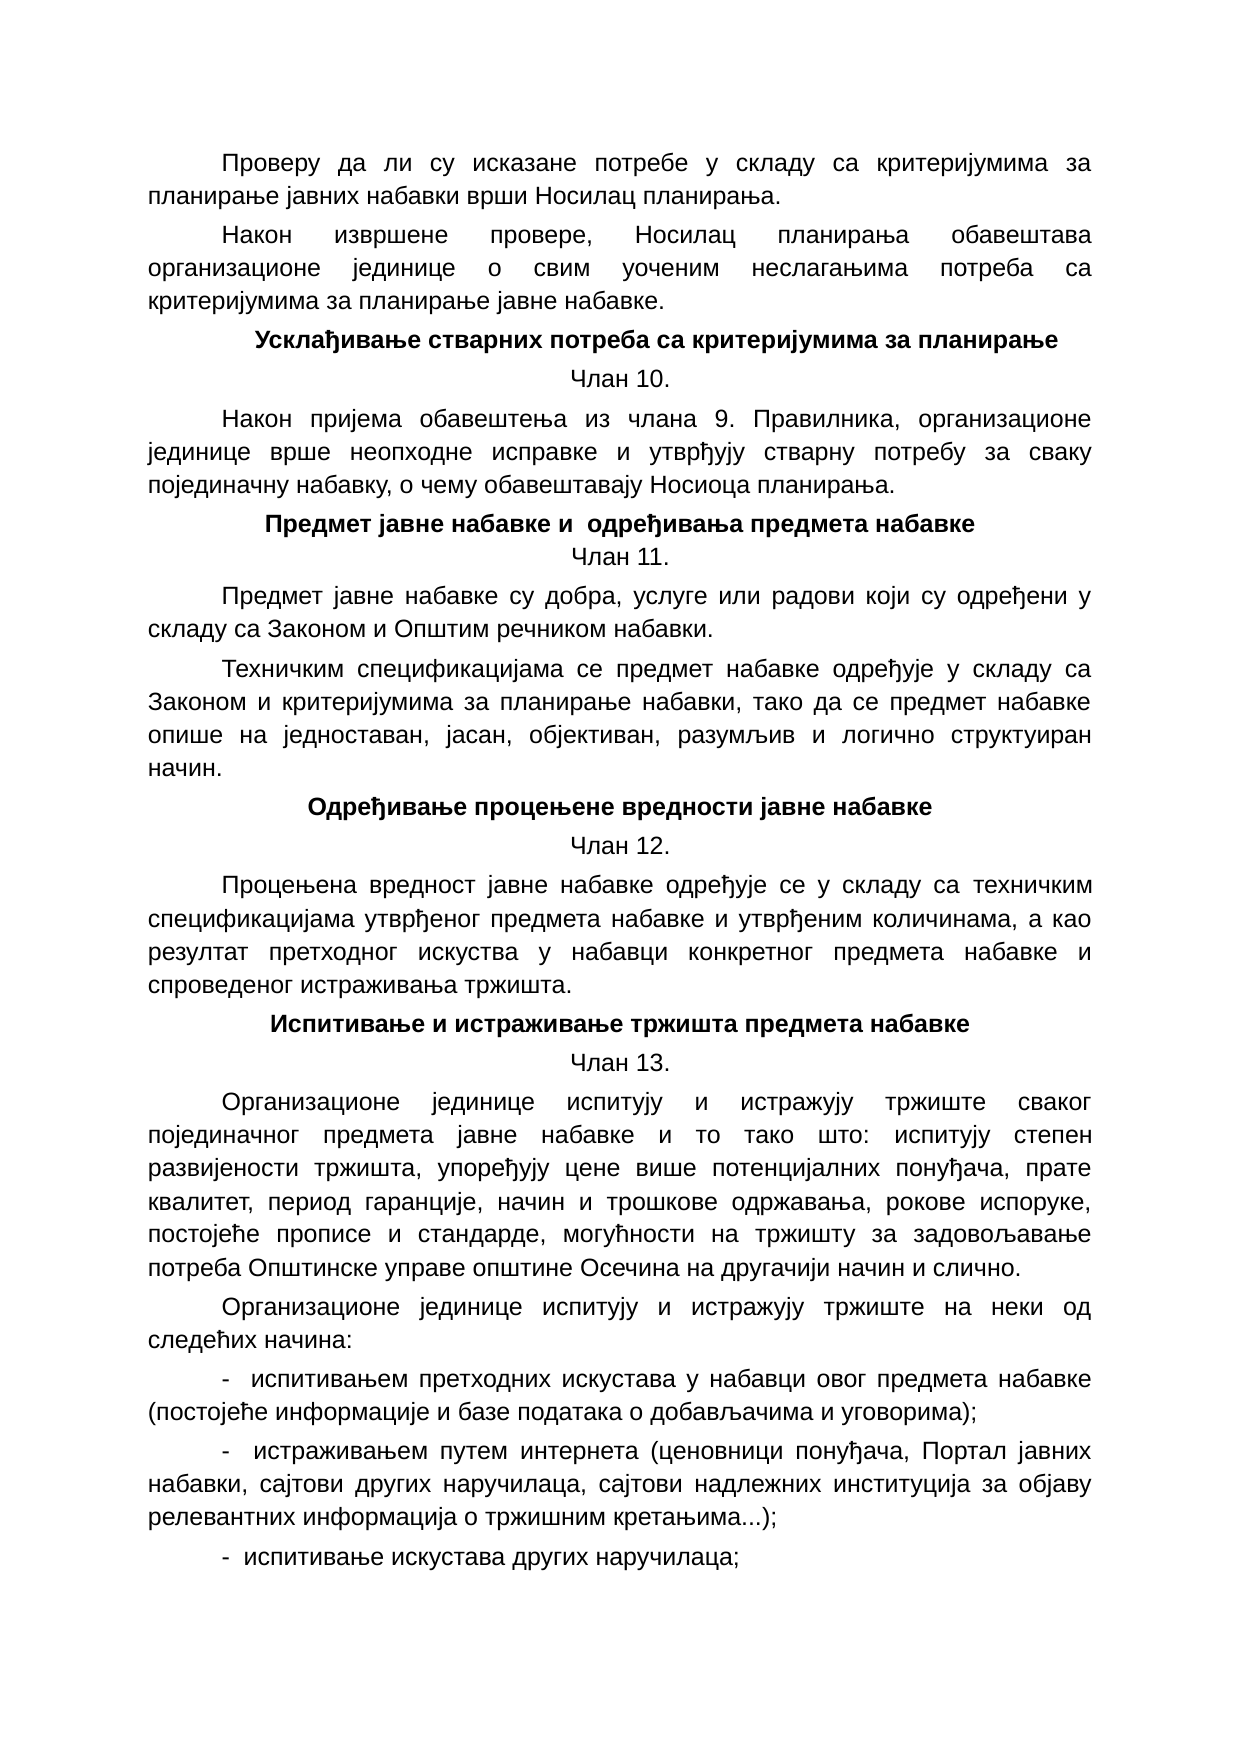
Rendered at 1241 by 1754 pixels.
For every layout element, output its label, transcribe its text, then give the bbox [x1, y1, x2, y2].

text Организационе јединице испитују и истражују тржиште на неки од следећих начина: [148, 1292, 1093, 1353]
text Техничким спецификацијама се предмет набавке одређује у складу са Законом и критеријумима за планирање набавки, тако да се предмет набавке опише на једноставан, јасан, објективан, разумљив и логично структуиран начин. [148, 654, 1093, 781]
text Након пријема обавештења из члана 9. Правилника, организационе јединице врше неопходне исправке и утврђују стварну потребу за сваку појединачну набавку, о чему обавештавају Носиоца планирања. [148, 404, 1093, 498]
text Члан 12. [148, 831, 1093, 860]
text - истраживањем путем интернета (ценовници понуђача, Портал јавних набавки, сајтови других наручилаца, сајтови надлежних институција за објаву релевантних информација о тржишним кретањима...); [148, 1436, 1093, 1531]
text - испитивање искустава других наручилаца; [148, 1542, 1093, 1570]
text Члан 13. [148, 1048, 1093, 1077]
text Процењена вредност јавне набавке одређује се у складу са техничким спецификацијама утврђеног предмета набавке и утврђеним количинама, а као резултат претходног искуства у набавци конкретног предмета набавке и спроведеног истраживања тржишта. [148, 871, 1093, 998]
text - испитивањем претходних искустава у набавци овог предмета набавке (постојеће информације и базе података о добављачима и уговорима); [148, 1364, 1093, 1426]
text Члан 10. [148, 364, 1093, 393]
text Организационе јединице испитују и истражују тржиште сваког појединачног предмета јавне набавке и то тако што: испитују степен развијености тржишта, упоређују цене више потенцијалних понуђача, прате квалитет, период гаранције, начин и трошкове одржавања, рокове испоруке, постојеће прописе и стандарде, могућности на тржишту за задовољавање потреба Општинске управе општине Осечина на другачији начин и слично. [148, 1087, 1093, 1281]
text Члан 11. [148, 542, 1093, 571]
text Проверу да ли су исказане потребе у складу са критеријумима за планирање јавних набавки врши Носилац планирања. [148, 148, 1093, 209]
text Одређивање процењене вредности јавне набавке [148, 792, 1093, 821]
text Предмет јавне набавке су добра, услуге или радови који су одређени у складу са Законом и Општим речником набавки. [148, 581, 1093, 643]
text Испитивање и истраживање тржишта предмета набавке [148, 1009, 1093, 1038]
text Усклађивање стварних потреба са критеријумима за планирање [148, 325, 1093, 354]
text Након извршене провере, Носилац планирања обавештава организационе јединице о свим уоченим неслагањима потреба са критеријумима за планирање јавне набавке. [148, 220, 1093, 315]
text Предмет јавне набавке и одређивања предмета набавке [148, 509, 1093, 538]
